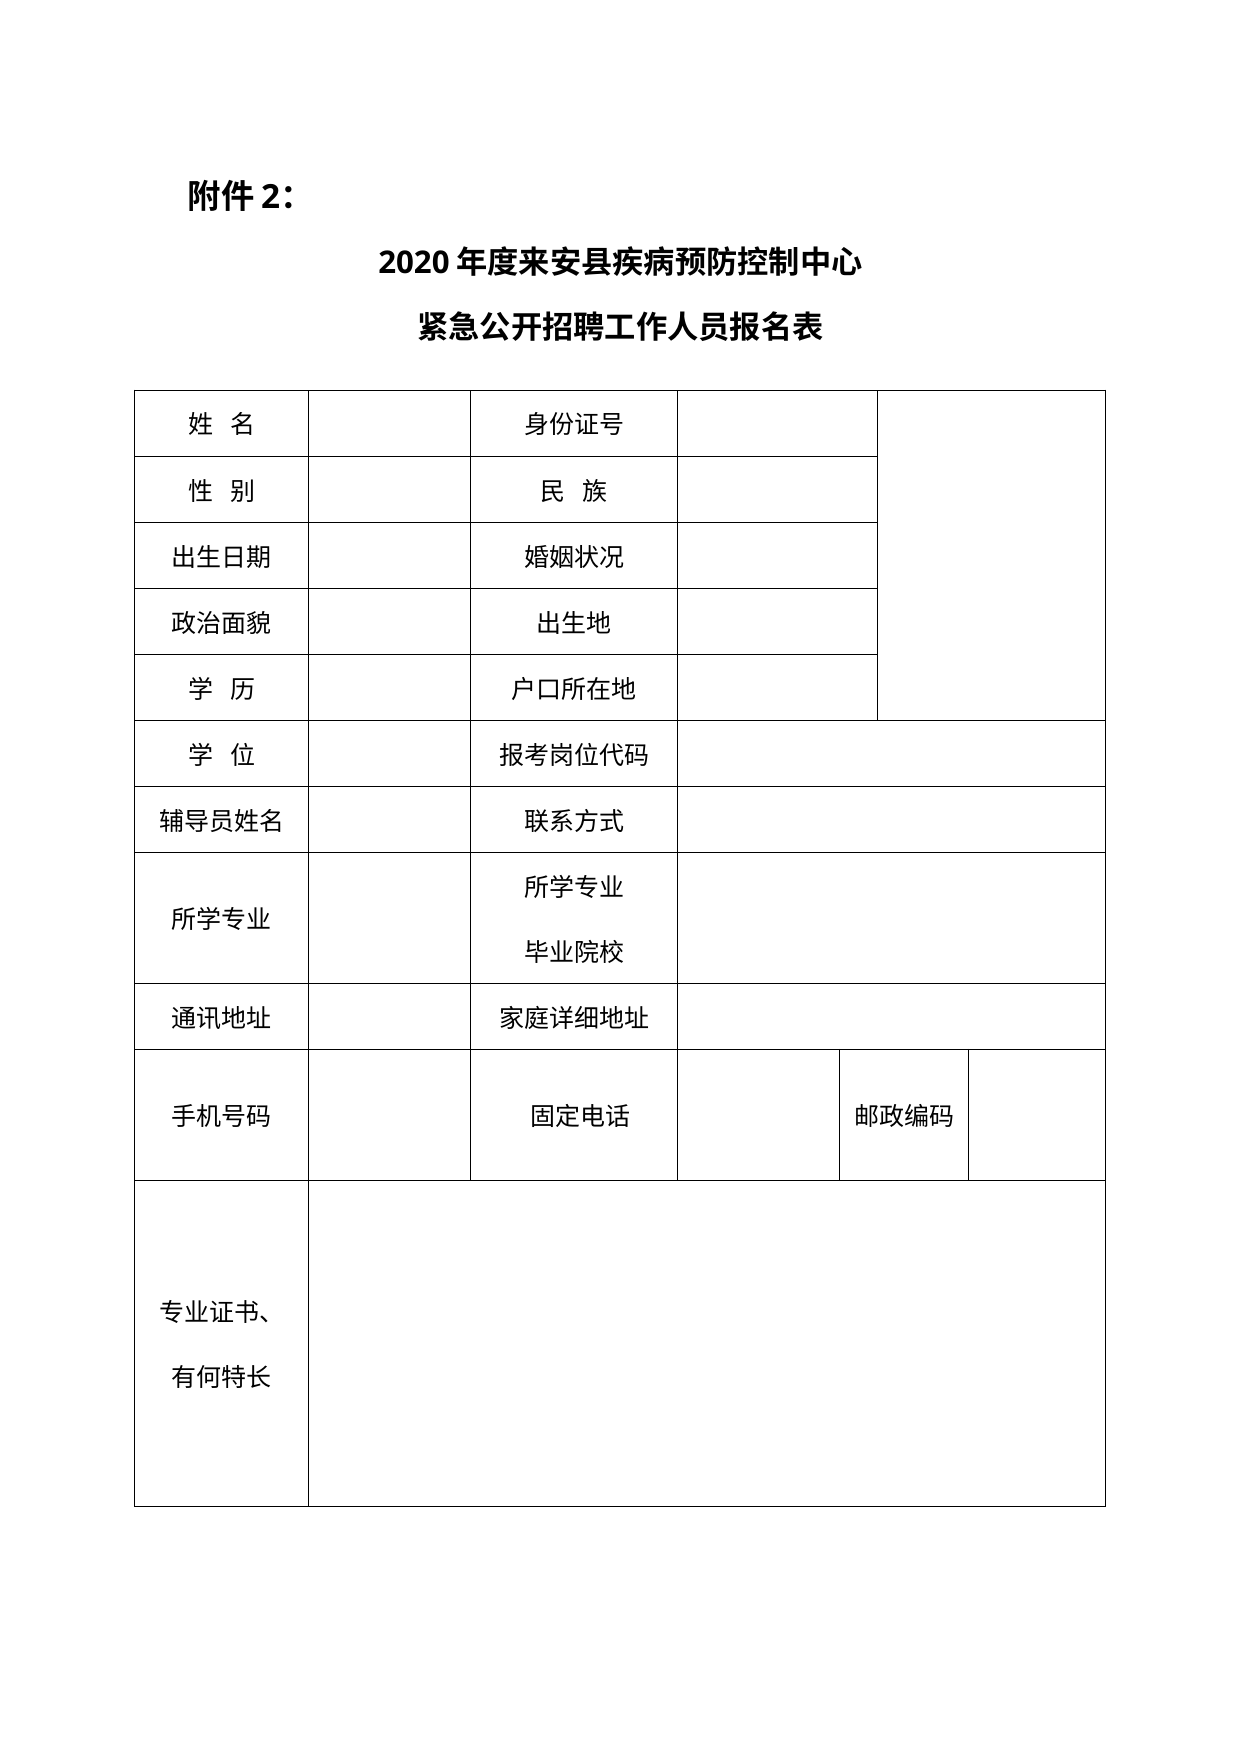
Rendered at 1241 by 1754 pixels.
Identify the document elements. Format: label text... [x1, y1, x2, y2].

table_cell 婚姻状况 [471, 523, 677, 588]
table_cell 家庭详细地址 [471, 984, 677, 1049]
table_cell [678, 721, 1105, 786]
table_cell [309, 457, 470, 522]
table_cell 学 位 [135, 721, 308, 786]
table_cell [309, 655, 470, 720]
table_header 身份证号 [471, 391, 677, 456]
table_header 姓 名 [135, 391, 308, 456]
table_cell 民 族 [471, 457, 677, 522]
table_cell [309, 787, 470, 852]
table_cell [309, 523, 470, 588]
table_cell [309, 1181, 1105, 1506]
text 附件2： [187, 162, 1053, 227]
table_cell [678, 589, 877, 654]
table_cell [309, 589, 470, 654]
table_cell [678, 787, 1105, 852]
table_header [678, 391, 877, 456]
table_cell [309, 1050, 470, 1180]
table_cell [309, 853, 470, 983]
table_cell 学 历 [135, 655, 308, 720]
table_cell 固定电话 [471, 1050, 677, 1180]
table_cell 报考岗位代码 [471, 721, 677, 786]
table_cell [678, 1050, 839, 1180]
table_cell 手机号码 [135, 1050, 308, 1180]
table_cell [309, 984, 470, 1049]
table_header [878, 391, 1105, 720]
table_cell 所学专业 [135, 853, 308, 983]
table_cell 联系方式 [471, 787, 677, 852]
table_cell 政治面貌 [135, 589, 308, 654]
table_cell 所学专业 毕业院校 [471, 853, 677, 983]
table_cell [678, 523, 877, 588]
table_cell 专业证书、 有何特长 [135, 1181, 308, 1506]
table_cell 辅导员姓名 [135, 787, 308, 852]
table_cell 通讯地址 [135, 984, 308, 1049]
table_cell 邮政编码 [840, 1050, 968, 1180]
table_cell 性 别 [135, 457, 308, 522]
table_cell 出生日期 [135, 523, 308, 588]
table_header [309, 391, 470, 456]
table_cell [309, 721, 470, 786]
table_cell [969, 1050, 1105, 1180]
text 紧急公开招聘工作人员报名表 [187, 292, 1053, 357]
table_cell [678, 853, 1105, 983]
table_cell [678, 984, 1105, 1049]
text 2020年度来安县疾病预防控制中心 [187, 227, 1053, 292]
table_cell 出生地 [471, 589, 677, 654]
table_cell [678, 655, 877, 720]
table_cell [678, 457, 877, 522]
table_cell 户口所在地 [471, 655, 677, 720]
